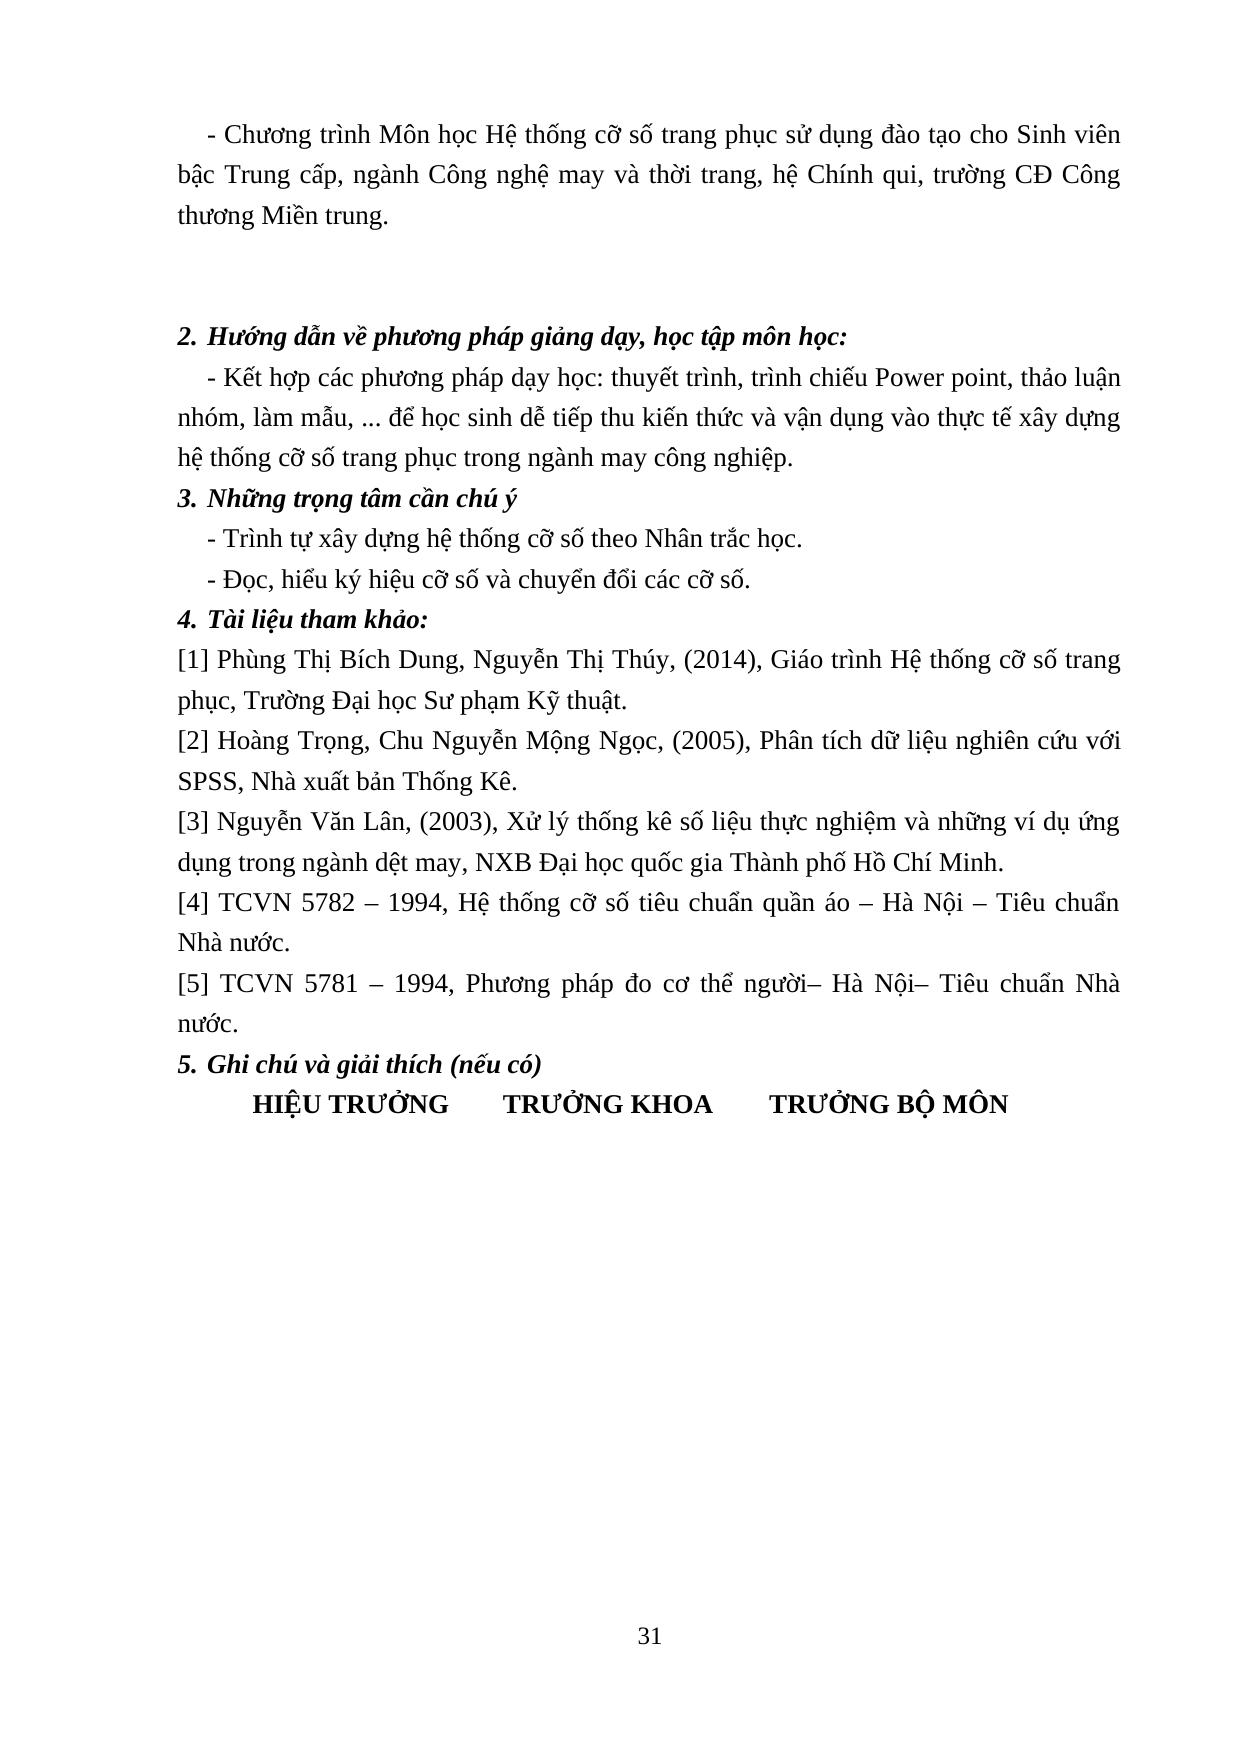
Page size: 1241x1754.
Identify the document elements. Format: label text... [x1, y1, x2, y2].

text - Trình tự xây dựng hệ thống cỡ số theo Nhân trắc học. [177, 522, 1122, 553]
text [1] Phùng Thị Bích Dung, Nguyễn Thị Thúy, (2014), Giáo trình Hệ thống cỡ số trang phục, Trường Đại học Sư phạm Kỹ thuật. [177, 643, 1122, 715]
text [5] TCVN 5781 – 1994, Phương pháp đo cơ thể người– Hà Nội– Tiêu chuẩn Nhà nước. [177, 967, 1122, 1038]
text 2. Hướng dẫn về phương pháp giảng dạy, học tập môn học: [177, 320, 1122, 351]
text HIỆU TRƯỞNG TRƯỞNG KHOA TRƯỞNG BỘ MÔN [252, 1088, 1122, 1119]
text [4] TCVN 5782 – 1994, Hệ thống cỡ số tiêu chuẩn quần áo – Hà Nội – Tiêu chuẩn Nhà nước. [177, 886, 1122, 958]
text - Chương trình Môn học Hệ thống cỡ số trang phục sử dụng đào tạo cho Sinh viên bậc Trung cấp, ngành Công nghệ may và thời trang, hệ Chính qui, trường CĐ Công thương Miền trung. [177, 118, 1122, 230]
text 5. Ghi chú và giải thích (nếu có) [177, 1048, 1122, 1079]
text - Đọc, hiểu ký hiệu cỡ số và chuyển đổi các cỡ số. [177, 563, 1122, 594]
text 4. Tài liệu tham khảo: [177, 603, 1122, 634]
text [2] Hoàng Trọng, Chu Nguyễn Mộng Ngọc, (2005), Phân tích dữ liệu nghiên cứu với SPSS, Nhà xuất bản Thống Kê. [177, 724, 1122, 796]
text [3] Nguyễn Văn Lân, (2003), Xử lý thống kê số liệu thực nghiệm và những ví dụ ứng dụng trong ngành dệt may, NXB Đại học quốc gia Thành phố Hồ Chí Minh. [177, 805, 1122, 877]
text - Kết hợp các phương pháp dạy học: thuyết trình, trình chiếu Power point, thảo luận nhóm, làm mẫu, ... để học sinh dễ tiếp thu kiến thức và vận dụng vào thực tế xây dựng hệ thống cỡ số trang phục trong ngành may công nghiệp. [177, 361, 1122, 473]
text 3. Những trọng tâm cần chú ý [177, 482, 1122, 513]
